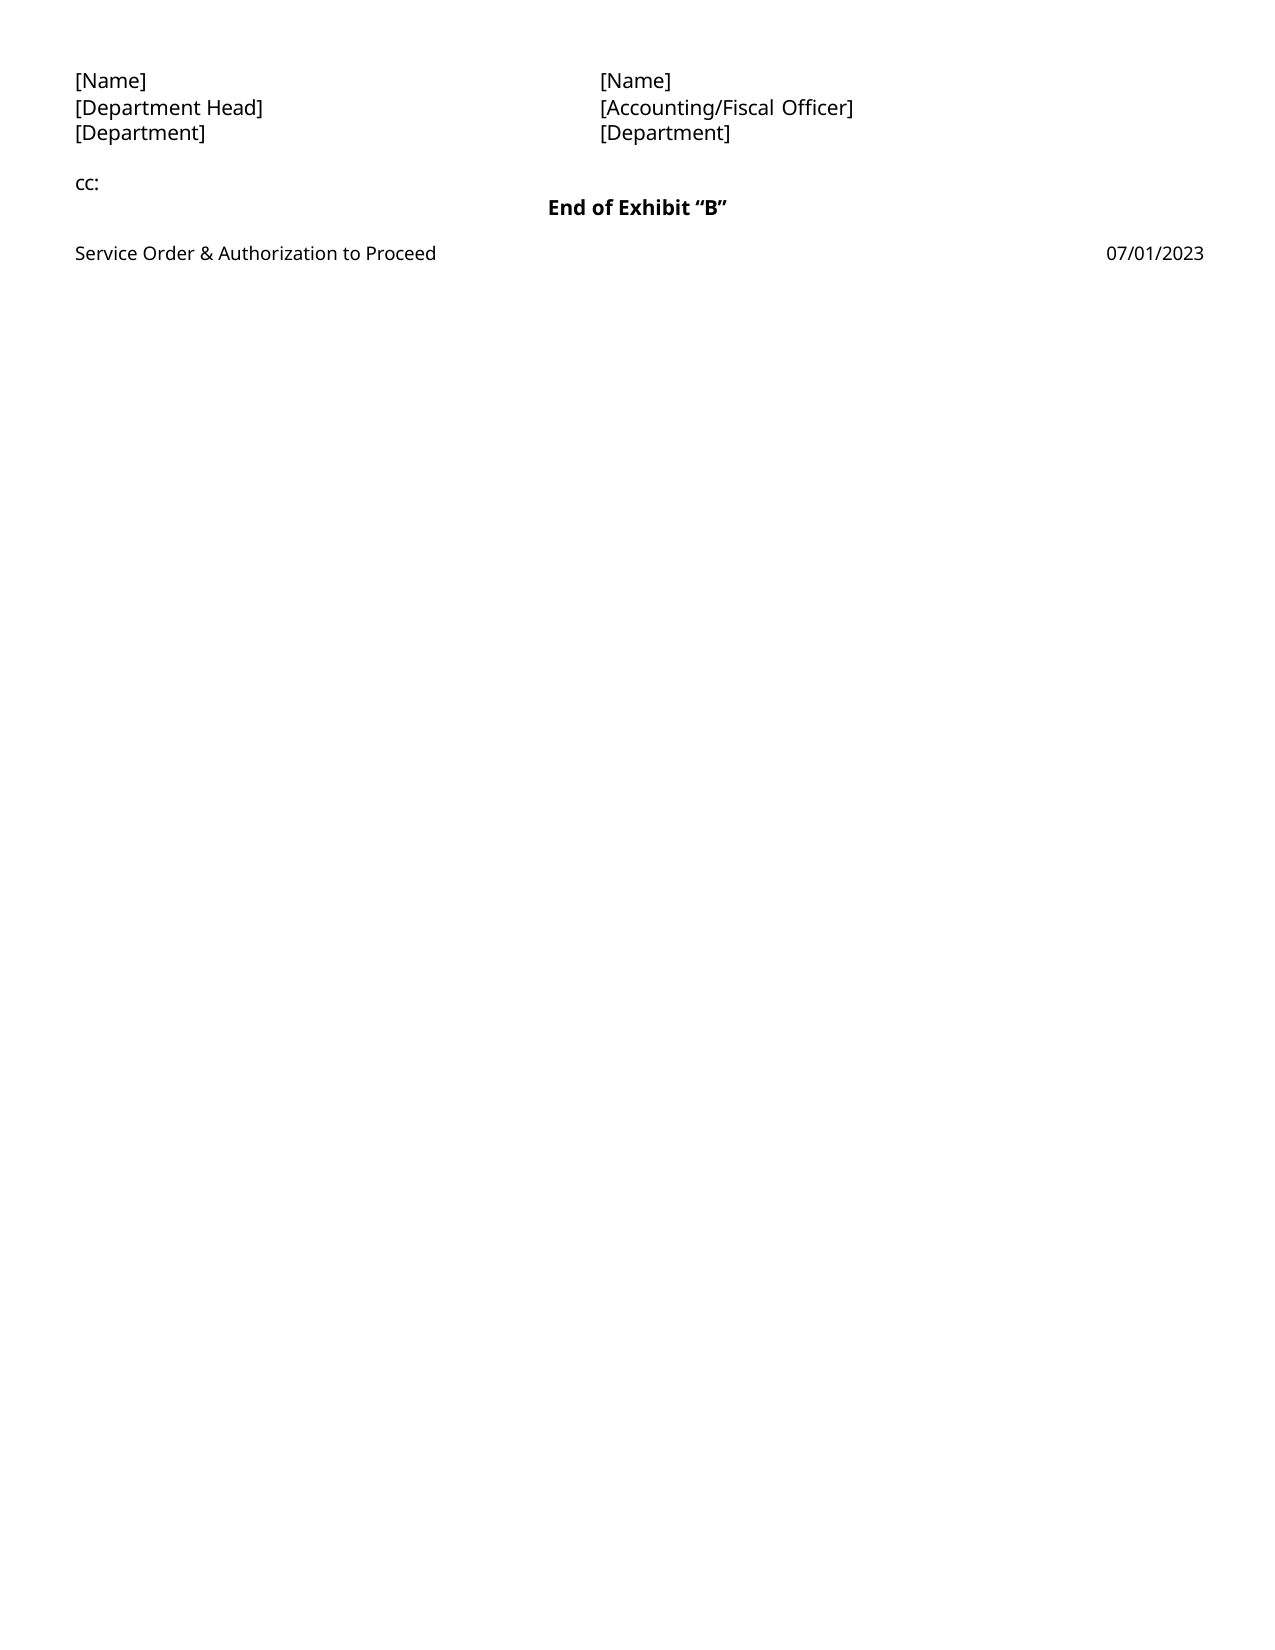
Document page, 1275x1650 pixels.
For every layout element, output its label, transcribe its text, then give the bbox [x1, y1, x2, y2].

text End of Exhibit “B” [244, 195, 1030, 220]
text [Department Head] [Accounting/Fiscal Officer] [75, 95, 1212, 120]
text Service Order & Authorization to Proceed 07/01/2023 [75, 240, 1212, 266]
text cc: [75, 170, 1212, 195]
text [Department] [Department] [75, 120, 1212, 145]
text [Name] [Name] [75, 67, 1212, 95]
